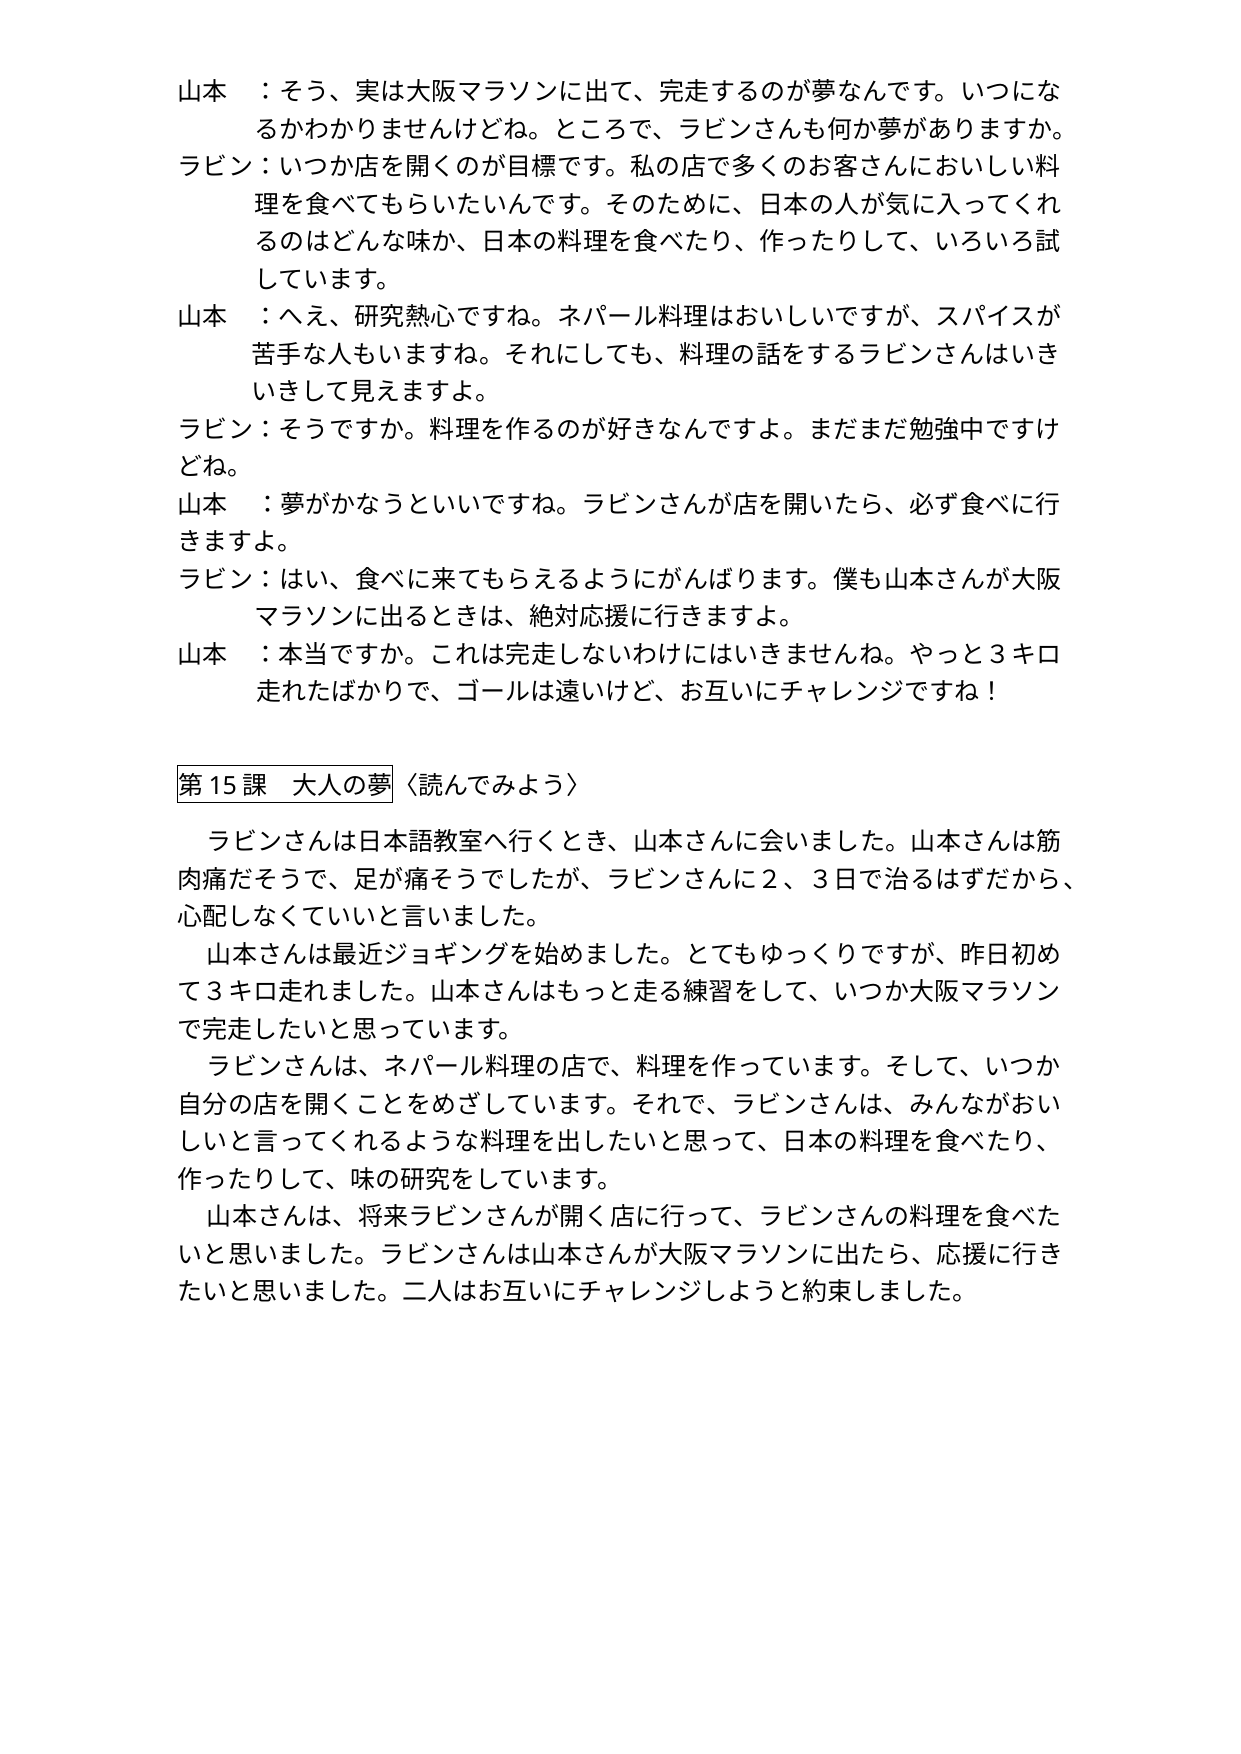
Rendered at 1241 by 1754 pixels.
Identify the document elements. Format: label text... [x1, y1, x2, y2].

text 山本さんは最近ジョギングを始めました。とてもゆっくりですが、昨日初めて３キロ走れました。山本さんはもっと走る練習をして、いつか大阪マラソンで完走したいと思っています。 [177, 934, 1063, 1046]
text 第15課 大人の夢〈読んでみよう〉 [177, 746, 1063, 821]
text 山本さんは、将来ラビンさんが開く店に行って、ラビンさんの料理を食べたいと思いました。ラビンさんは山本さんが大阪マラソンに出たら、応援に行きたいと思いました。二人はお互いにチャレンジしようと約束しました。 [177, 1196, 1063, 1309]
text ラビン：いつか店を開くのが目標です。私の店で多くのお客さんにおいしい料理を食べてもらいたいんです。そのために、日本の人が気に入ってくれるのはどんな味か、日本の料理を食べたり、作ったりして、いろいろ試しています。 [177, 146, 1063, 296]
text 山本 ：夢がかなうといいですね。ラビンさんが店を開いたら、必ず食べに行きますよ。 [177, 484, 1063, 559]
text 山本 ：へえ、研究熱心ですね。ネパール料理はおいしいですが、スパイスが苦手な人もいますね。それにしても、料理の話をするラビンさんはいきいきして見えますよ。 [177, 296, 1063, 409]
text ラビン：はい、食べに来てもらえるようにがんばります。僕も山本さんが大阪マラソンに出るときは、絶対応援に行きますよ。 [177, 559, 1063, 634]
text ラビンさんは日本語教室へ行くとき、山本さんに会いました。山本さんは筋肉痛だそうで、足が痛そうでしたが、ラビンさんに２、３日で治るはずだから、心配しなくていいと言いました。 [177, 821, 1063, 934]
text 山本 ：そう、実は大阪マラソンに出て、完走するのが夢なんです。いつになるかわかりませんけどね。ところで、ラビンさんも何か夢がありますか。 [177, 71, 1063, 146]
text ラビンさんは、ネパール料理の店で、料理を作っています。そして、いつか自分の店を開くことをめざしています。それで、ラビンさんは、みんながおいしいと言ってくれるような料理を出したいと思って、日本の料理を食べたり、作ったりして、味の研究をしています。 [177, 1046, 1063, 1196]
text ラビン：そうですか。料理を作るのが好きなんですよ。まだまだ勉強中ですけどね。 [177, 409, 1063, 484]
text 山本 ：本当ですか。これは完走しないわけにはいきませんね。やっと３キロ走れたばかりで、ゴールは遠いけど、お互いにチャレンジですね！ [177, 634, 1063, 709]
